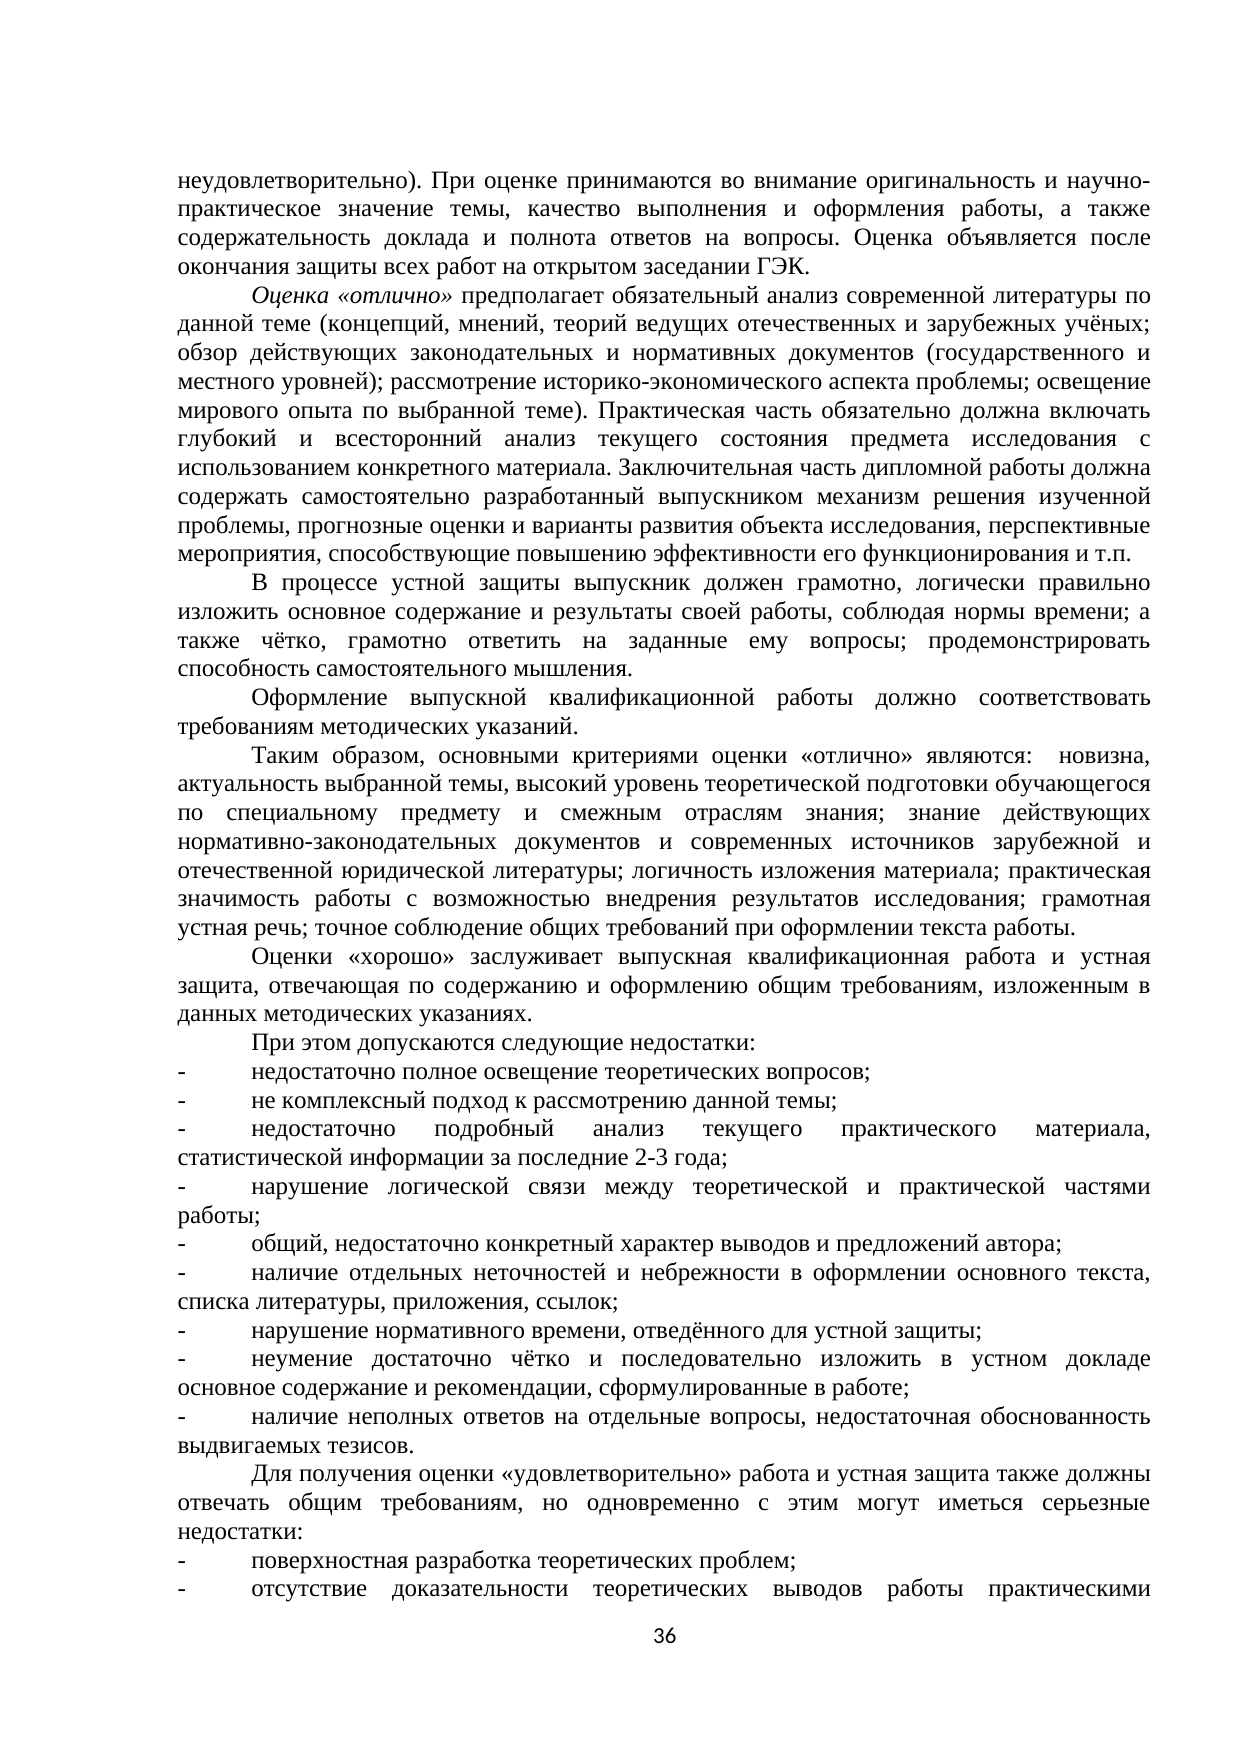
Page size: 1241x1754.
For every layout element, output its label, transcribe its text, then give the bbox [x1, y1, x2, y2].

text - недостаточно полное освещение теоретических вопросов; [177, 1056, 1152, 1085]
text - не комплексный подход к рассмотрению данной темы; [177, 1085, 1152, 1113]
text - нарушение нормативного времени, отведённого для устной защиты; [177, 1315, 1152, 1343]
text Для получения оценки «удовлетворительно» работа и устная защита также должны отвечать общим требованиям, но одновременно с этим могут иметься серьезные недостатки: [177, 1458, 1152, 1545]
text - наличие отдельных неточностей и небрежности в оформлении основного текста, списка литературы, приложения, ссылок; [177, 1257, 1152, 1315]
text Оформление выпускной квалификационной работы должно соответствовать требованиям методических указаний. [177, 682, 1152, 740]
text Оценка «отлично» предполагает обязательный анализ современной литературы по данной теме (концепций, мнений, теорий ведущих отечественных и зарубежных учёных; обзор действующих законодательных и нормативных документов (государственного и местного уровней); рассмотрение историко-экономического аспекта проблемы; освещение мирового опыта по выбранной теме). Практическая часть обязательно должна включать глубокий и всесторонний анализ текущего состояния предмета исследования с использованием конкретного материала. Заключительная часть дипломной работы должна содержать самостоятельно разработанный выпускником механизм решения изученной проблемы, прогнозные оценки и варианты развития объекта исследования, перспективные мероприятия, способствующие повышению эффективности его функционирования и т.п. [177, 280, 1152, 567]
text - общий, недостаточно конкретный характер выводов и предложений автора; [177, 1228, 1152, 1257]
text Оценки «хорошо» заслуживает выпускная квалификационная работа и устная защита, отвечающая по содержанию и оформлению общим требованиям, изложенным в данных методических указаниях. [177, 941, 1152, 1027]
text Таким образом, основными критериями оценки «отлично» являются: новизна, актуальность выбранной темы, высокий уровень теоретической подготовки обучающегося по специальному предмету и смежным отраслям знания; знание действующих нормативно-законодательных документов и современных источников зарубежной и отечественной юридической литературы; логичность изложения материала; практическая значимость работы с возможностью внедрения результатов исследования; грамотная устная речь; точное соблюдение общих требований при оформлении текста работы. [177, 740, 1152, 941]
text - поверхностная разработка теоретических проблем; [177, 1545, 1152, 1573]
text - недостаточно подробный анализ текущего практического материала, статистической информации за последние 2-3 года; [177, 1113, 1152, 1171]
text - неумение достаточно чётко и последовательно изложить в устном докладе основное содержание и рекомендации, сформулированные в работе; [177, 1343, 1152, 1401]
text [177, 165, 1152, 280]
text - наличие неполных ответов на отдельные вопросы, недостаточная обоснованность выдвигаемых тезисов. [177, 1401, 1152, 1458]
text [177, 1573, 1152, 1602]
text - нарушение логической связи между теоретической и практической частями работы; [177, 1171, 1152, 1228]
text В процессе устной защиты выпускник должен грамотно, логически правильно изложить основное содержание и результаты своей работы, соблюдая нормы времени; а также чётко, грамотно ответить на заданные ему вопросы; продемонстрировать способность самостоятельного мышления. [177, 567, 1152, 682]
text При этом допускаются следующие недостатки: [177, 1027, 1152, 1056]
